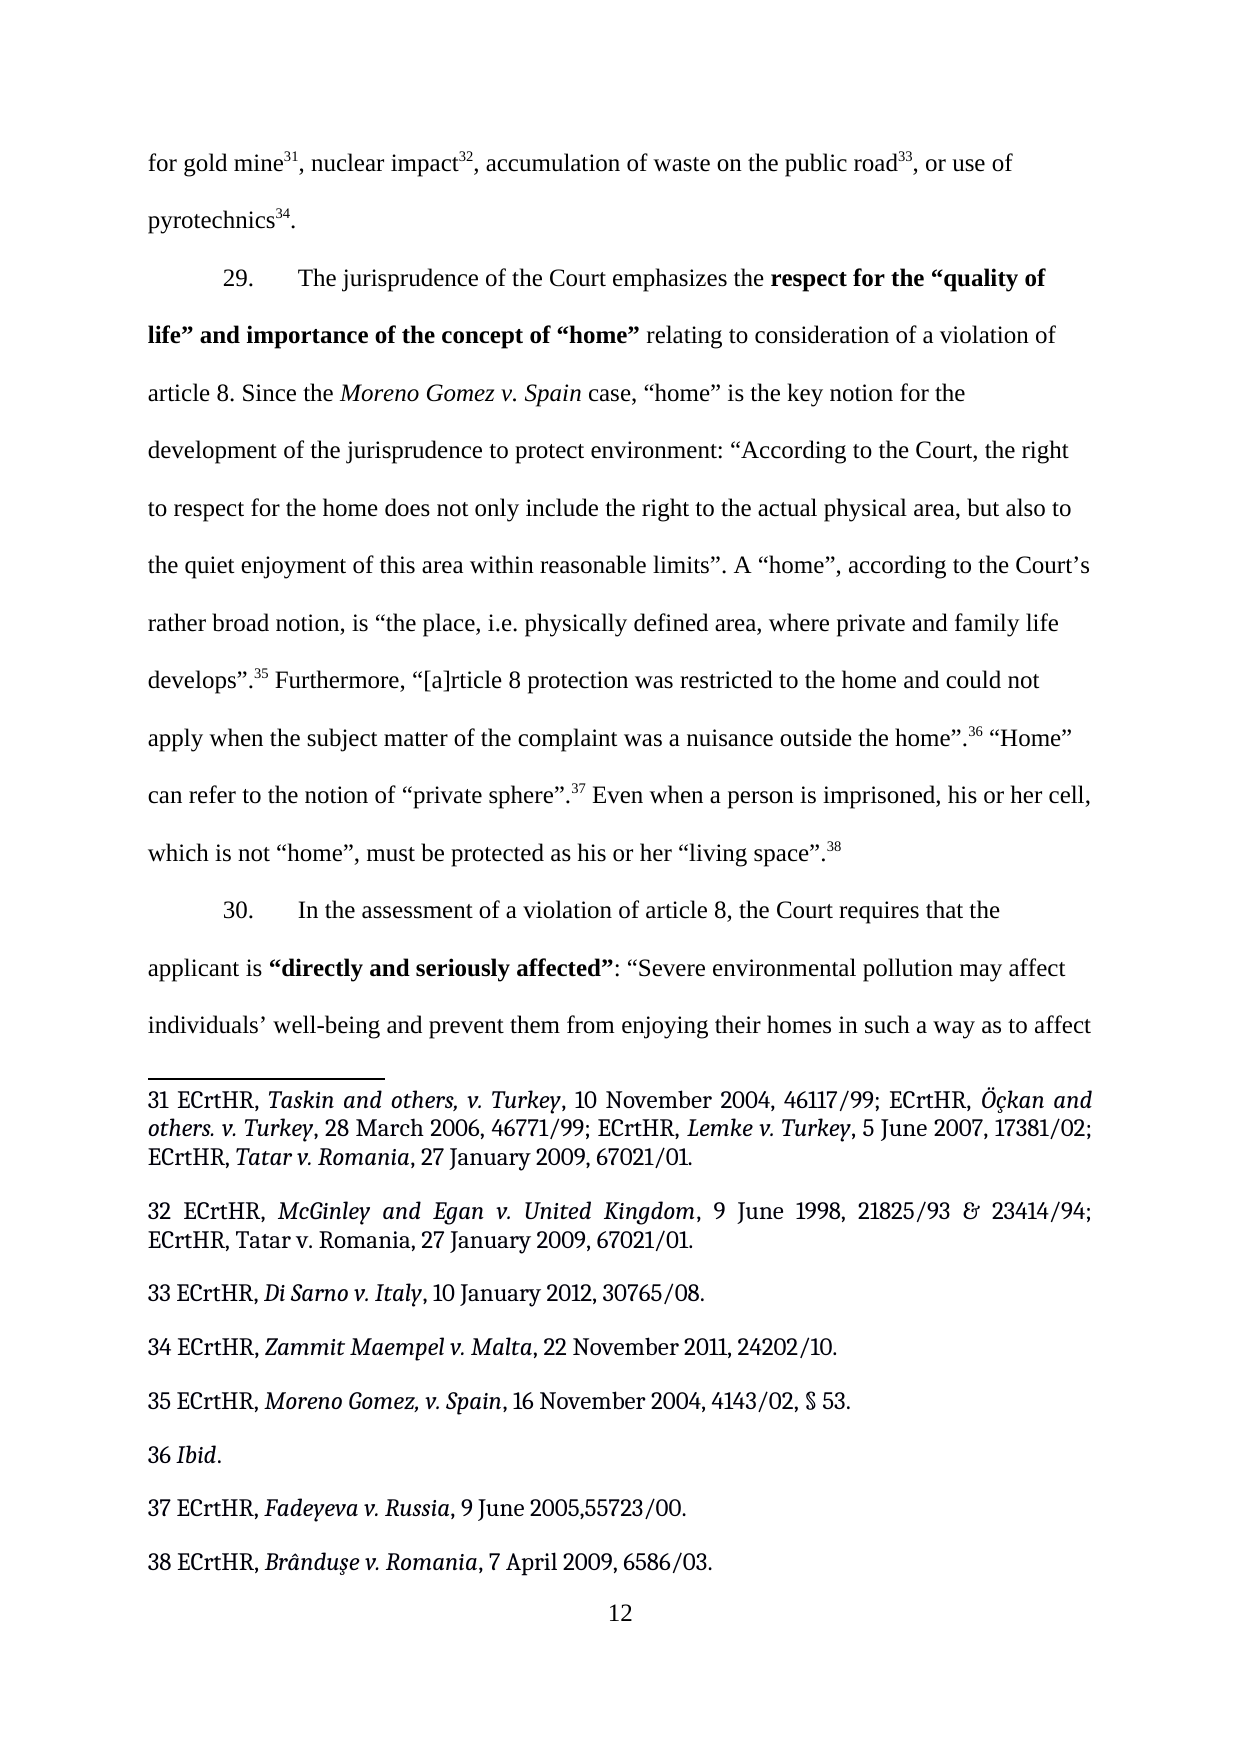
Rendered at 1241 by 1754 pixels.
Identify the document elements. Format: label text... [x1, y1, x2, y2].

list In the assessment of a violation of article 8, the Court requires that the applicant is “directly and seriously affected”: “Severe environmental pollution may affect individuals’ well-being and prevent them from enjoying their homes in such a way as to affect their private and family life adversely, without, however, seriously endangering their health”. The Court assesses a second criterion: the minimum threshold of harm attained. The Court does not require evidence of an actual impact on the health of the applicant to find Article 8 applicable. However, to reach the threshold of seriousness the consequences must be intense, repeated. [148, 895, 1093, 1039]
list In comparison, the Court has interpreted the scope of article 8 less restrictively than article 2. The Court has accepted a variety of sources of infringements. As such, article 8 can cover all types of pollutions in a wide extent: e.g., noise, air pollution, use of cyanide for gold mine, nuclear impact, accumulation of waste on the public road, or use of pyrotechnics. [148, 148, 1093, 234]
list The jurisprudence of the Court emphasizes the respect for the “quality of life” and importance of the concept of “home” relating to consideration of a violation of article 8. Since the Moreno Gomez v. Spain case, “home” is the key notion for the development of the jurisprudence to protect environment: “According to the Court, the right to respect for the home does not only include the right to the actual physical area, but also to the quiet enjoyment of this area within reasonable limits”. A “home”, according to the Court’s rather broad notion, is “the place, i.e. physically defined area, where private and family life develops”. Furthermore, “[a]rticle 8 protection was restricted to the home and could not apply when the subject matter of the complaint was a nuisance outside the home”. “Home” can refer to the notion of “private sphere”. Even when a person is imprisoned, his or her cell, which is not “home”, must be protected as his or her “living space”. [148, 263, 1093, 866]
